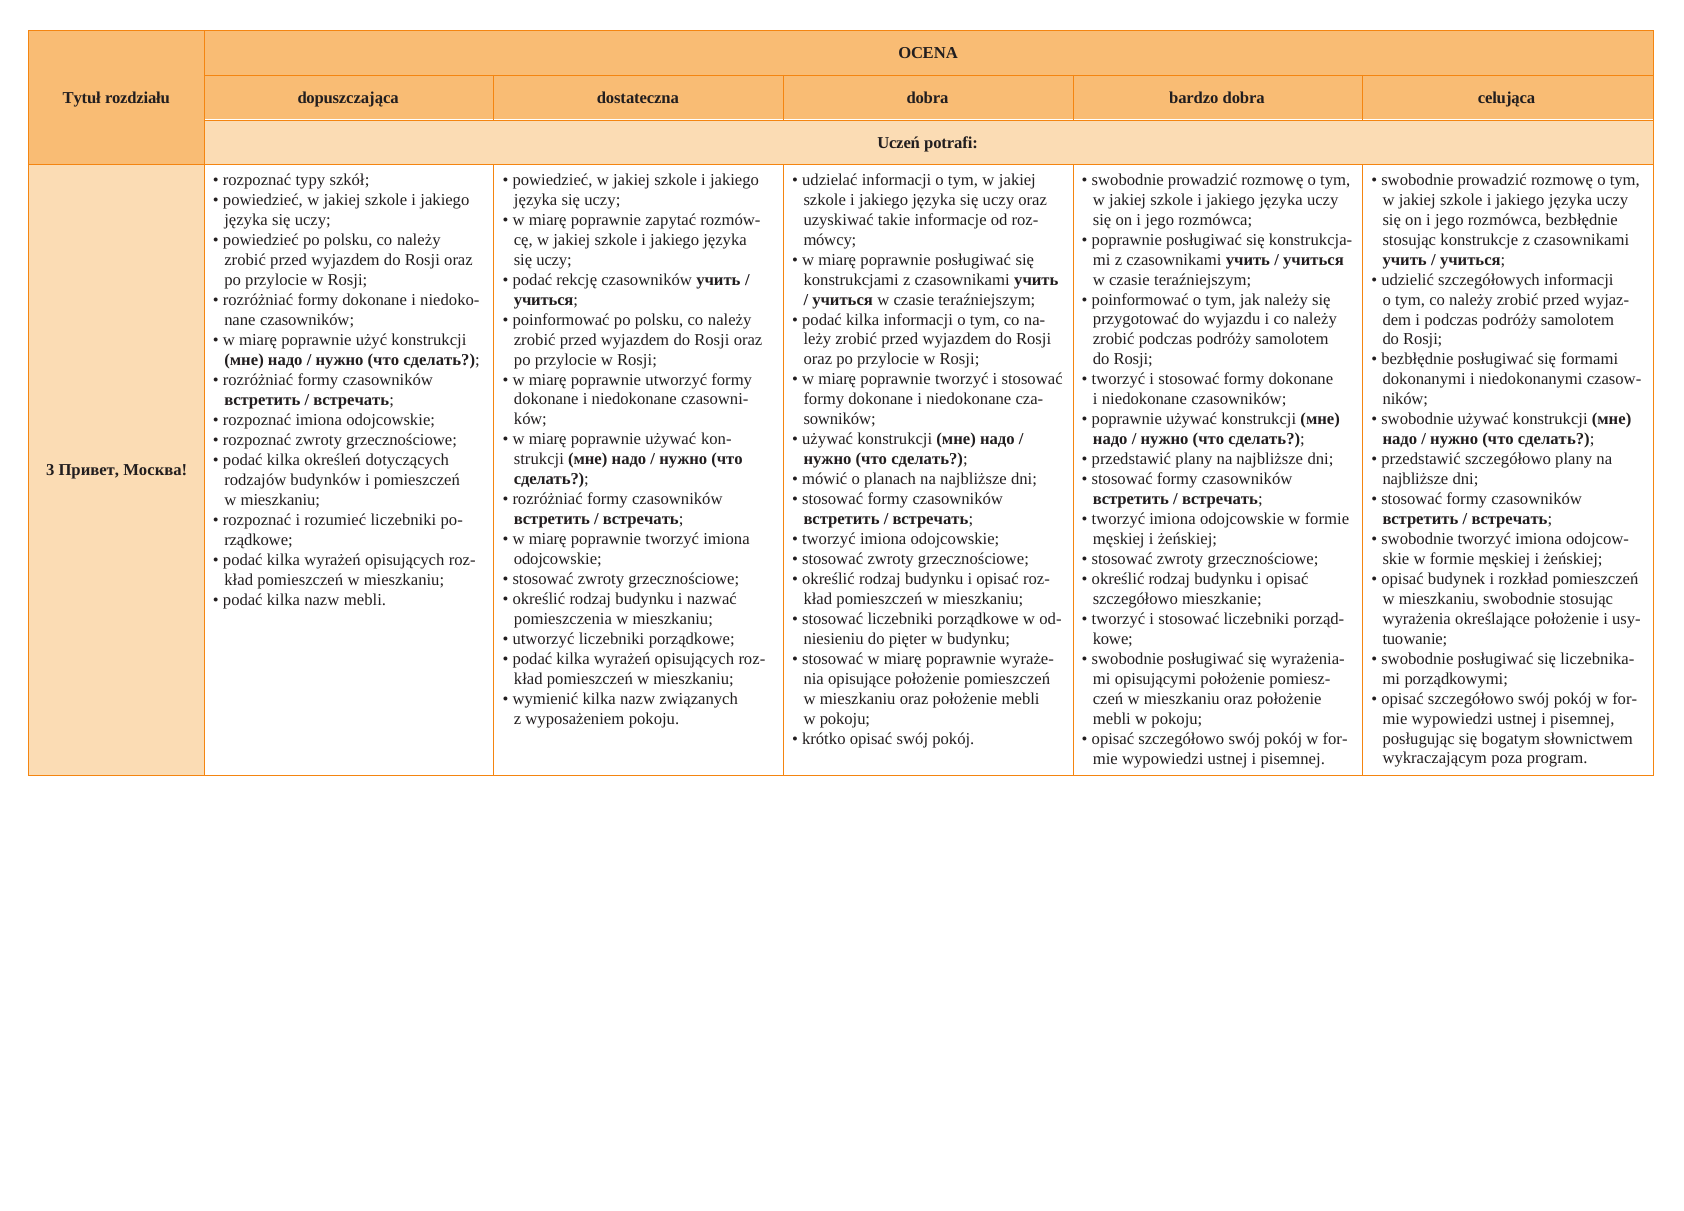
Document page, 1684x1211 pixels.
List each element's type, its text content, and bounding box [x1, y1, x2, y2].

table_cell bardzo dobra [1074, 76, 1362, 119]
table_cell dopuszczająca [205, 76, 493, 119]
table_cell Uczeń potrafi: [205, 121, 1653, 164]
table_cell • udzielać informacji o tym, w jakiej szkole i jakiego języka się uczy oraz uzyskiwać takie informacje od roz- mówcy; • w miarę poprawnie posługiwać się konstrukcjami z czasownikami учить / учиться w czasie teraźniejszym; • podać kilka informacji o tym, co na- leży zrobić przed wyjazdem do Rosji oraz po przylocie w Rosji; • w miarę poprawnie tworzyć i stosować formy dokonane i niedokonane cza- sowników; • używać konstrukcji (мне) надо / нужно (что сделать?); • mówić o planach na najbliższe dni; • stosować formy czasowników встретить / встречать; • tworzyć imiona odojcowskie; • stosować zwroty grzecznościowe; • określić rodzaj budynku i opisać roz- kład pomieszczeń w mieszkaniu; • stosować liczebniki porządkowe w od- niesieniu do pięter w budynku; • stosować w miarę poprawnie wyraże- nia opisujące położenie pomieszczeń w mieszkaniu oraz położenie mebli w pokoju; • krótko opisać swój pokój. [784, 165, 1073, 775]
table_cell dostateczna [494, 76, 783, 119]
table_cell • swobodnie prowadzić rozmowę o tym, w jakiej szkole i jakiego języka uczy się on i jego rozmówca, bezbłędnie stosując konstrukcje z czasownikami учить / учиться; • udzielić szczegółowych informacji o tym, co należy zrobić przed wyjaz- dem i podczas podróży samolotem do Rosji; • bezbłędnie posługiwać się formami dokonanymi i niedokonanymi czasow- ników; • swobodnie używać konstrukcji (мне) надо / нужно (что сделать?); • przedstawić szczegółowo plany na najbliższe dni; • stosować formy czasowników встретить / встречать; • swobodnie tworzyć imiona odojcow- skie w formie męskiej i żeńskiej; • opisać budynek i rozkład pomieszczeń w mieszkaniu, swobodnie stosując wyrażenia określające położenie i usy- tuowanie; • swobodnie posługiwać się liczebnika- mi porządkowymi; • opisać szczegółowo swój pokój w for- mie wypowiedzi ustnej i pisemnej, posługując się bogatym słownictwem wykraczającym poza program. [1363, 165, 1653, 775]
table_cell dobra [784, 76, 1073, 119]
table_cell 3 Привет, Москва! [29, 165, 204, 775]
table_cell • powiedzieć, w jakiej szkole i jakiego języka się uczy; • w miarę poprawnie zapytać rozmów- cę, w jakiej szkole i jakiego języka się uczy; • podać rekcję czasowników учить / учиться; • poinformować po polsku, co należy zrobić przed wyjazdem do Rosji oraz po przylocie w Rosji; • w miarę poprawnie utworzyć formy dokonane i niedokonane czasowni- ków; • w miarę poprawnie używać kon- strukcji (мне) надо / нужно (что сделать?); • rozróżniać formy czasowników встретить / встречать; • w miarę poprawnie tworzyć imiona odojcowskie; • stosować zwroty grzecznościowe; • określić rodzaj budynku i nazwać pomieszczenia w mieszkaniu; • utworzyć liczebniki porządkowe; • podać kilka wyrażeń opisujących roz- kład pomieszczeń w mieszkaniu; • wymienić kilka nazw związanych z wyposażeniem pokoju. [494, 165, 783, 775]
table_cell • swobodnie prowadzić rozmowę o tym, w jakiej szkole i jakiego języka uczy się on i jego rozmówca; • poprawnie posługiwać się konstrukcja- mi z czasownikami учить / учиться w czasie teraźniejszym; • poinformować o tym, jak należy się przygotować do wyjazdu i co należy zrobić podczas podróży samolotem do Rosji; • tworzyć i stosować formy dokonane i niedokonane czasowników; • poprawnie używać konstrukcji (мне) надо / нужно (что сделать?); • przedstawić plany na najbliższe dni; • stosować formy czasowników встретить / встречать; • tworzyć imiona odojcowskie w formie męskiej i żeńskiej; • stosować zwroty grzecznościowe; • określić rodzaj budynku i opisać szczegółowo mieszkanie; • tworzyć i stosować liczebniki porząd- kowe; • swobodnie posługiwać się wyrażenia- mi opisującymi położenie pomiesz- czeń w mieszkaniu oraz położenie mebli w pokoju; • opisać szczegółowo swój pokój w for- mie wypowiedzi ustnej i pisemnej. [1074, 165, 1362, 775]
table_header Tytuł rozdziału [29, 31, 204, 164]
table_cell • rozpoznać typy szkół; • powiedzieć, w jakiej szkole i jakiego języka się uczy; • powiedzieć po polsku, co należy zrobić przed wyjazdem do Rosji oraz po przylocie w Rosji; • rozróżniać formy dokonane i niedoko- nane czasowników; • w miarę poprawnie użyć konstrukcji (мне) надо / нужно (что сделать?); • rozróżniać formy czasowników встретить / встречать; • rozpoznać imiona odojcowskie; • rozpoznać zwroty grzecznościowe; • podać kilka określeń dotyczących rodzajów budynków i pomieszczeń w mieszkaniu; • rozpoznać i rozumieć liczebniki po- rządkowe; • podać kilka wyrażeń opisujących roz- kład pomieszczeń w mieszkaniu; • podać kilka nazw mebli. [205, 165, 493, 775]
table_header OCENA [205, 31, 1653, 75]
table_cell celująca [1363, 76, 1653, 119]
